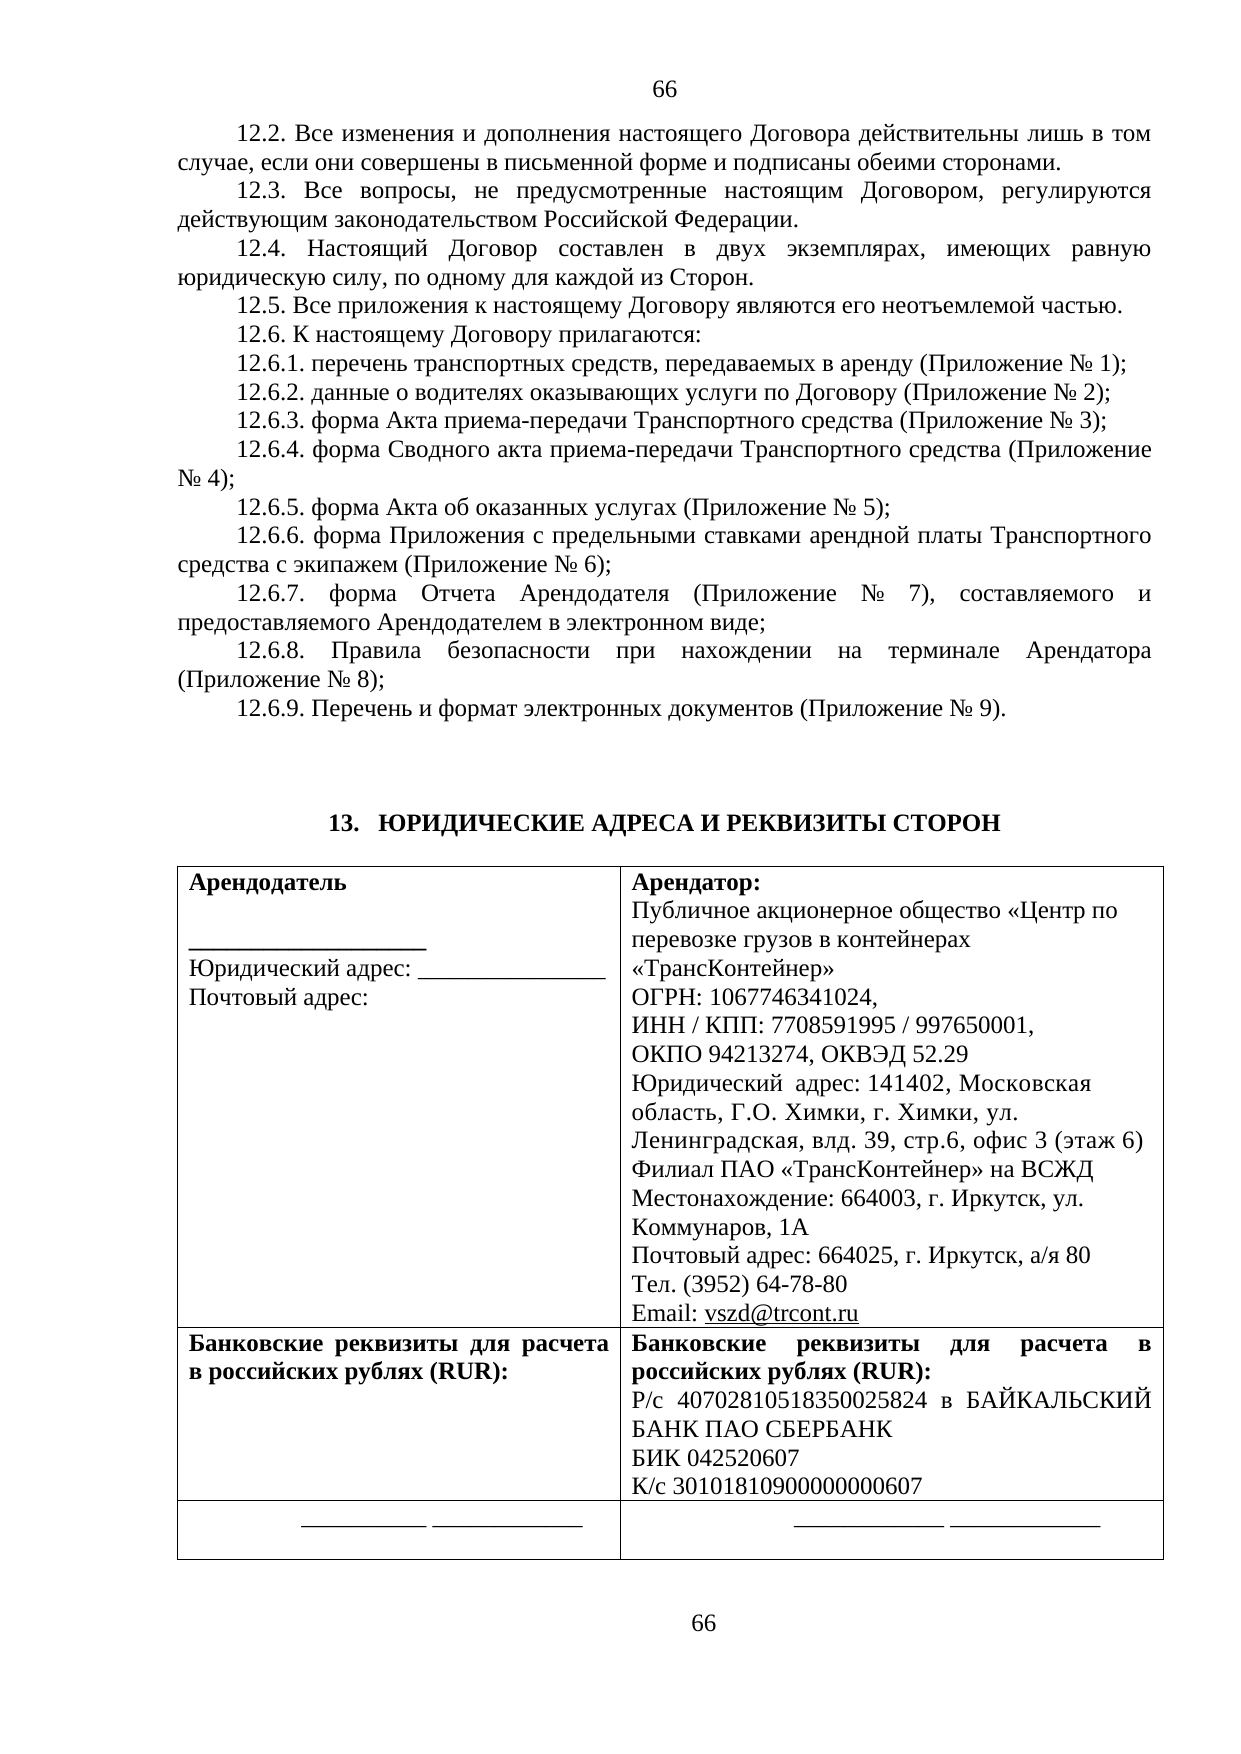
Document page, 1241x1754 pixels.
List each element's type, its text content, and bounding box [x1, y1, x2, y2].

text 12.6.3. форма Акта приема-передачи Транспортного средства (Приложение № 3); [177, 406, 1152, 434]
text 12.6.8. Правила безопасности при нахождении на терминале Арендатора (Приложение № 8); [177, 636, 1152, 693]
text 12.4. Настоящий Договор составлен в двух экземплярах, имеющих равную юридическую силу, по одному для каждой из Сторон. [177, 233, 1152, 291]
table_cell __________ ____________ [178, 1501, 620, 1559]
text 12.3. Все вопросы, не предусмотренные настоящим Договором, регулируются действующим законодательством Российской Федерации. [177, 176, 1152, 233]
text 12.6.1. перечень транспортных средств, передаваемых в аренду (Приложение № 1); [177, 348, 1152, 377]
text 12.6.2. данные о водителях оказывающих услуги по Договору (Приложение № 2); [177, 377, 1152, 406]
text 12.6. К настоящему Договору прилагаются: [177, 319, 1152, 348]
table_cell ____________ ____________ [621, 1501, 1163, 1559]
text 12.6.4. форма Сводного акта приема-передачи Транспортного средства (Приложение № 4); [177, 434, 1152, 492]
text 12.6.6. форма Приложения с предельными ставками арендной платы Транспортного средства с экипажем (Приложение № 6); [177, 521, 1152, 578]
table_cell Банковские реквизиты для расчета в российских рублях (RUR): [178, 1328, 620, 1500]
text 12.6.9. Перечень и формат электронных документов (Приложение № 9). [236, 693, 1152, 722]
table_cell Банковские реквизиты для расчета в российских рублях (RUR): Р/с 40702810518350025824 в БАЙКАЛЬСКИЙ БАНК ПАО СБЕРБАНК БИК 042520607 К/с 30101810900000000607 [621, 1328, 1163, 1500]
text 12.6.5. форма Акта об оказанных услугах (Приложение № 5); [177, 492, 1152, 521]
text 12.5. Все приложения к настоящему Договору являются его неотъемлемой частью. [177, 291, 1152, 319]
table_header Арендатор: Публичное акционерное общество «Центр по перевозке грузов в контейнерах «ТрансКонтейнер» ОГРН: 1067746341024, ИНН / КПП: 7708591995 / 997650001, ОКПО 94213274, ОКВЭД 52.29 Юридический адрес: 141402, Московская область, Г.О. Химки, г. Химки, ул. Ленинградская, влд. 39, стр.6, офис 3 (этаж 6) Филиал ПАО «ТрансКонтейнер» на ВСЖД Местонахождение: 664003, г. Иркутск, ул. Коммунаров, 1А Почтовый адрес: 664025, г. Иркутск, а/я 80 Тел. (3952) 64-78-80 Email: vszd@trcont.ru [621, 867, 1163, 1327]
text 12.6.7. форма Отчета Арендодателя (Приложение № 7), составляемого и предоставляемого Арендодателем в электронном виде; [177, 578, 1152, 636]
text 12.2. Все изменения и дополнения настоящего Договора действительны лишь в том случае, если они совершены в письменной форме и подписаны обеими сторонами. [177, 118, 1152, 176]
list ЮРИДИЧЕСКИЕ АДРЕСА И РЕКВИЗИТЫ СТОРОН [177, 808, 1152, 837]
table_header Арендодатель ___________________ Юридический адрес: _______________ Почтовый адрес: [178, 867, 620, 1327]
